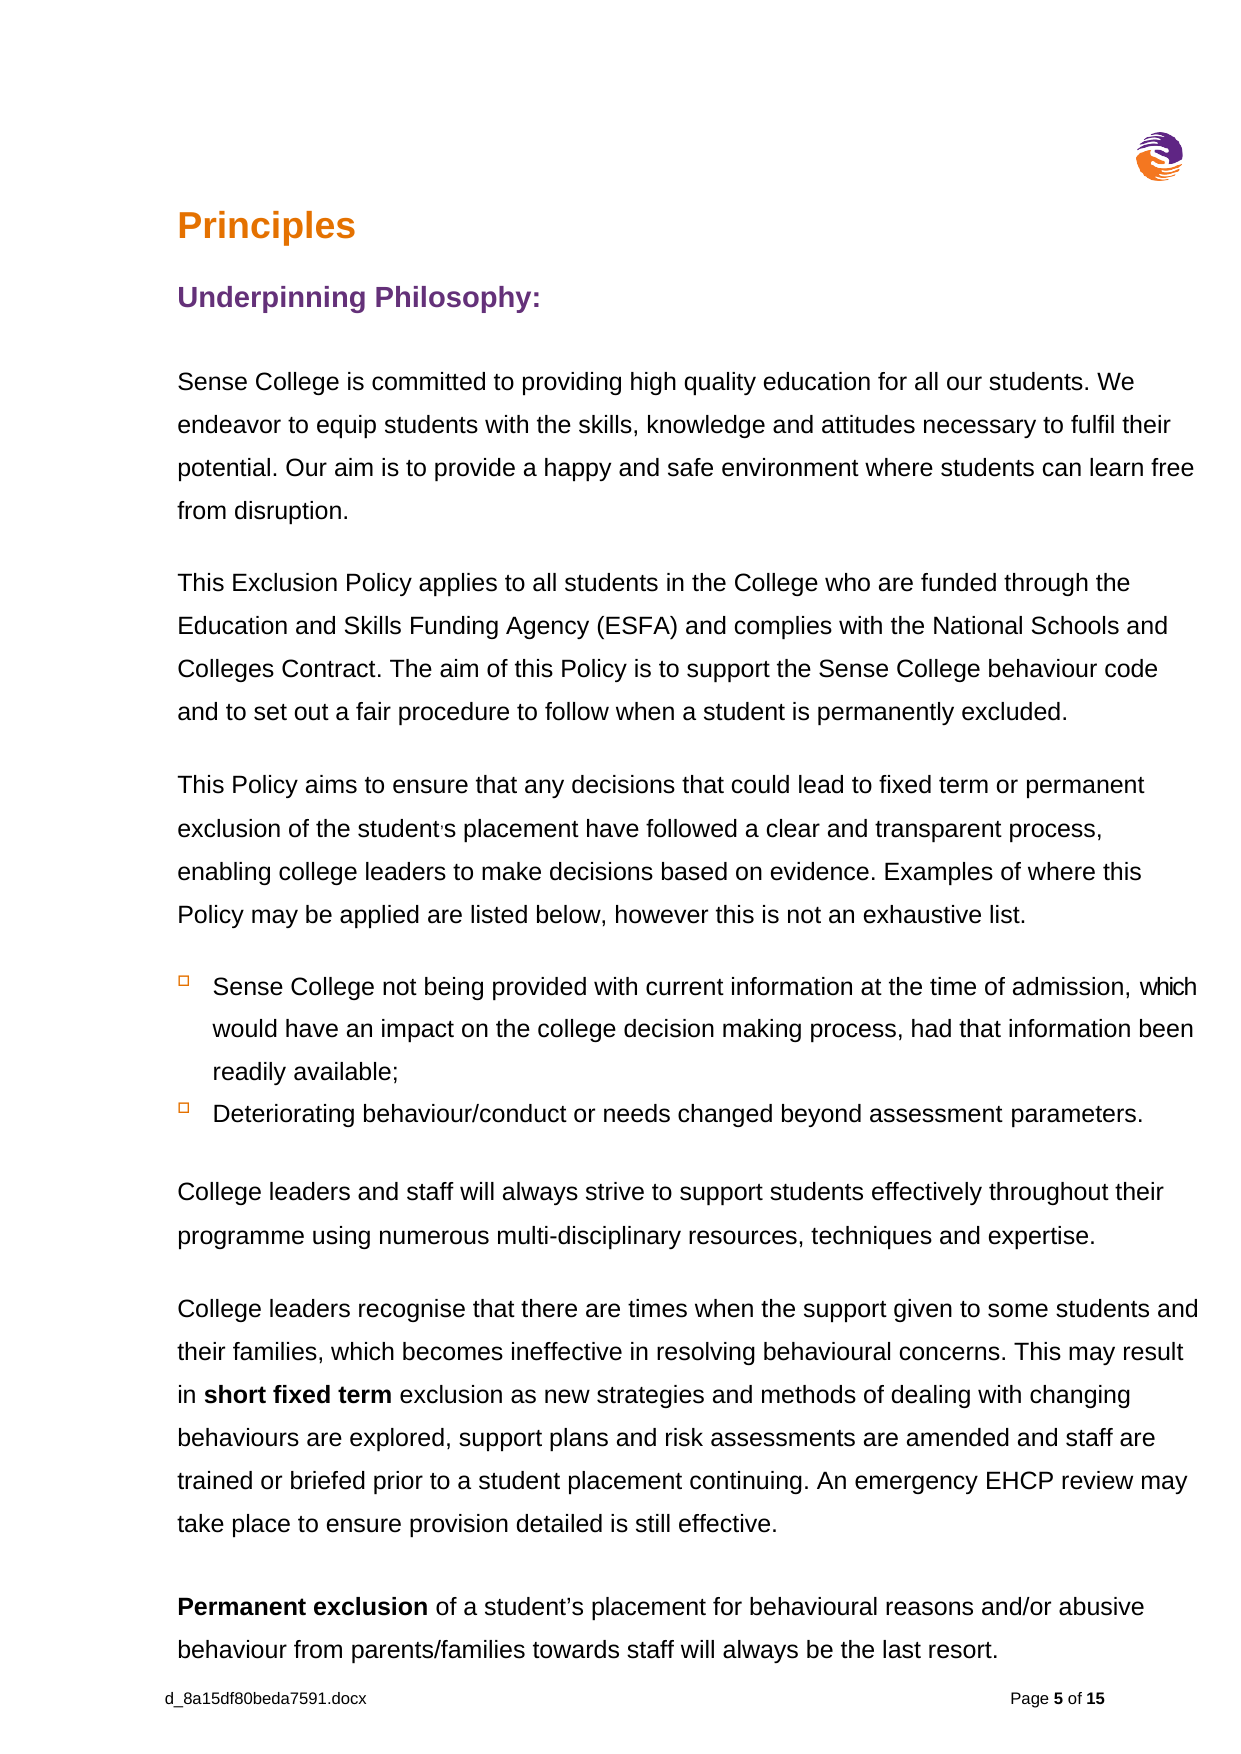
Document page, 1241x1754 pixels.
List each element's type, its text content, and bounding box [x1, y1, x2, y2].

picture [1136, 132, 1183, 181]
text This Exclusion Policy applies to all students in the College who are funded through the Education and Skills Funding Agency (ESFA) and complies with the National Schools and Colleges Contract. The aim of this Policy is to support the Sense College behaviour code and to set out a fair procedure to follow when a student is permanently excluded. [177, 568, 1183, 726]
text This Policy aims to ensure that any decisions that could lead to fixed term or permanent exclusion of the student’s placement have followed a clear and transparent process, enabling college leaders to make decisions based on evidence. Examples of where this Policy may be applied are listed below, however this is not an exhaustive list. [177, 770, 1193, 928]
text College leaders recognise that there are times when the support given to some students and their families, which becomes ineffective in resolving behavioural concerns. This may result in short fixed term exclusion as new strategies and methods of dealing with changing behaviours are explored, support plans and risk assessments are amended and staff are trained or briefed prior to a student placement continuing. An emergency EHCP review may take place to ensure provision detailed is still effective. [177, 1294, 1202, 1538]
text College leaders and staff will always strive to support students effectively throughout their programme using numerous multi-disciplinary resources, techniques and expertise. [177, 1177, 1226, 1249]
text Sense College is committed to providing high quality education for all our students. We endeavor to equip students with the skills, knowledge and attitudes necessary to fulfil their potential. Our aim is to provide a happy and safe environment where students can learn free from disruption. [177, 367, 1197, 525]
list Sense College not being provided with current information at the time of admission, which would have an impact on the college decision making process, had that information been readily available; [177, 972, 1204, 1085]
text Permanent exclusion of a student’s placement for behavioural reasons and/or abusive behaviour from parents/families towards staff will always be the last resort. [177, 1592, 1147, 1663]
subtitle Underpinning Philosophy: [177, 280, 1226, 314]
list Deteriorating behaviour/conduct or needs changed beyond assessment parameters. [177, 1099, 1226, 1127]
subtitle Principles [177, 203, 1226, 246]
